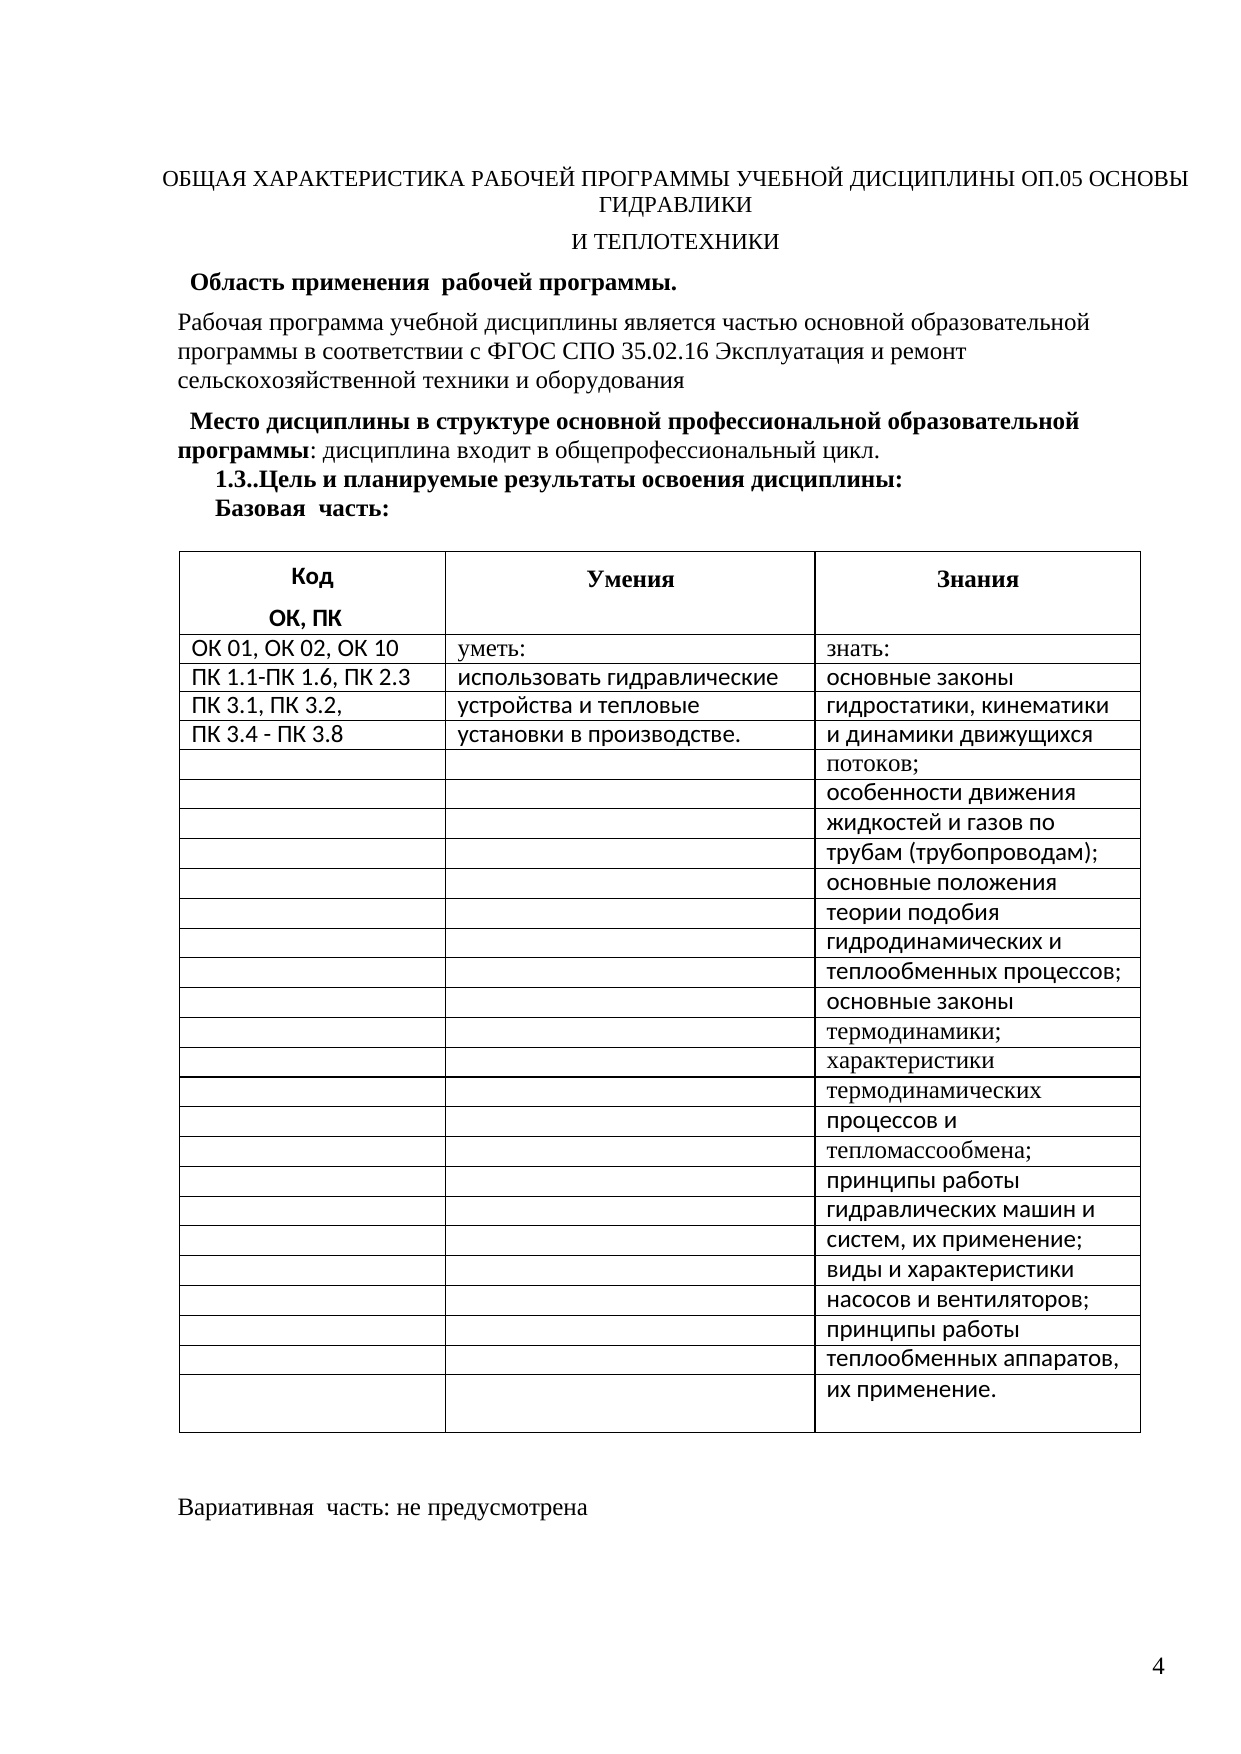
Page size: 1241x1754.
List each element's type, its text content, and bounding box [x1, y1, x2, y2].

table_cell [446, 869, 814, 898]
table_cell их применение. [816, 1375, 1140, 1432]
table_cell особенности движения [816, 780, 1140, 808]
table_cell [446, 1316, 814, 1344]
table_cell [446, 1375, 814, 1432]
table_cell гидравлических машин и [816, 1197, 1140, 1225]
table_cell [446, 1078, 814, 1106]
table_cell [180, 750, 445, 778]
table_cell [446, 1256, 814, 1285]
table_cell ПК 3.4 - ПК 3.8 [180, 721, 445, 749]
table_cell [446, 929, 814, 957]
table_cell [180, 958, 445, 987]
table_cell тепломассообмена; [816, 1137, 1140, 1166]
table_cell [180, 869, 445, 898]
table_cell принципы работы [816, 1167, 1140, 1196]
table_cell [180, 1048, 445, 1076]
table_header Код ОК, ПК [180, 552, 445, 634]
table_cell трубам (трубопроводам); [816, 839, 1140, 868]
table_cell [446, 1286, 814, 1315]
table_cell знать: [816, 635, 1140, 663]
table_cell термодинамических [816, 1078, 1140, 1106]
table_cell [446, 839, 814, 868]
table_cell [180, 1078, 445, 1106]
table_cell основные законы [816, 664, 1140, 691]
table_cell [446, 988, 814, 1017]
table_cell устройства и тепловые [446, 692, 814, 720]
table_cell [180, 1316, 445, 1344]
list Место дисциплины в структуре основной профессиональной образовательной программы: дисциплина входит в общепрофессиональный цикл. [177, 407, 1111, 463]
text И ТЕПЛОТЕХНИКИ [152, 228, 1198, 254]
text ОБЩАЯ ХАРАКТЕРИСТИКА РАБОЧЕЙ ПРОГРАММЫ УЧЕБНОЙ ДИСЦИПЛИНЫ ОП.05 ОСНОВЫ ГИДРАВЛИКИ [152, 164, 1198, 217]
table_cell установки в производстве. [446, 721, 814, 749]
table_cell ПК 1.1-ПК 1.6, ПК 2.3 [180, 664, 445, 691]
table_cell основные законы [816, 988, 1140, 1017]
table_cell [180, 809, 445, 838]
table_cell [446, 1167, 814, 1196]
table_cell [180, 1286, 445, 1315]
table_cell [180, 1346, 445, 1374]
table_cell систем, их применение; [816, 1226, 1140, 1255]
table_header Знания [816, 552, 1140, 634]
table_cell [180, 1137, 445, 1166]
table_cell основные положения [816, 869, 1140, 898]
table_cell [180, 1375, 445, 1432]
table_cell насосов и вентиляторов; [816, 1286, 1140, 1315]
table_cell теории подобия [816, 899, 1140, 927]
table_cell потоков; [816, 750, 1140, 778]
table_cell [180, 1226, 445, 1255]
table_cell [180, 899, 445, 927]
list Область применения рабочей программы. [152, 267, 1198, 295]
table_cell [446, 1197, 814, 1225]
table_cell [446, 1346, 814, 1374]
table_cell уметь: [446, 635, 814, 663]
table_cell [446, 1137, 814, 1166]
table_cell [180, 780, 445, 808]
table_cell виды и характеристики [816, 1256, 1140, 1285]
table_cell [180, 839, 445, 868]
table_cell процессов и [816, 1107, 1140, 1136]
table_cell [180, 1107, 445, 1136]
table_cell [180, 988, 445, 1017]
subtitle 1.3..Цель и планируемые результаты освоения дисциплины: Базовая часть: [215, 464, 905, 522]
table_cell ПК 3.1, ПК 3.2, [180, 692, 445, 720]
table_cell гидродинамических и [816, 929, 1140, 957]
text Вариативная часть: не предусмотрена [177, 1492, 1198, 1521]
table_cell теплообменных процессов; [816, 958, 1140, 987]
table_cell [446, 1048, 814, 1076]
table_cell [180, 1018, 445, 1047]
table_cell использовать гидравлические [446, 664, 814, 691]
table_cell гидростатики, кинематики [816, 692, 1140, 720]
table_cell принципы работы [816, 1316, 1140, 1344]
table_cell [180, 1197, 445, 1225]
table_cell [446, 750, 814, 778]
table_cell ОК 01, ОК 02, ОК 10 [180, 635, 445, 663]
table_cell термодинамики; [816, 1018, 1140, 1047]
table_cell [180, 929, 445, 957]
table_cell [180, 1167, 445, 1196]
table_cell [446, 1018, 814, 1047]
table_cell [446, 809, 814, 838]
table_cell [446, 1107, 814, 1136]
table_cell и динамики движущихся [816, 721, 1140, 749]
table_cell теплообменных аппаратов, [816, 1346, 1140, 1374]
table_cell жидкостей и газов по [816, 809, 1140, 838]
text Рабочая программа учебной дисциплины является частью основной образовательной программы в соответствии с ФГОС СПО 35.02.16 Эксплуатация и ремонт сельскохозяйственной техники и оборудования [177, 307, 1092, 394]
table_header Умения [446, 552, 814, 634]
table_cell [446, 899, 814, 927]
table_cell [446, 780, 814, 808]
table_cell характеристики [816, 1048, 1140, 1076]
table_cell [446, 958, 814, 987]
table_cell [446, 1226, 814, 1255]
table_cell [180, 1256, 445, 1285]
